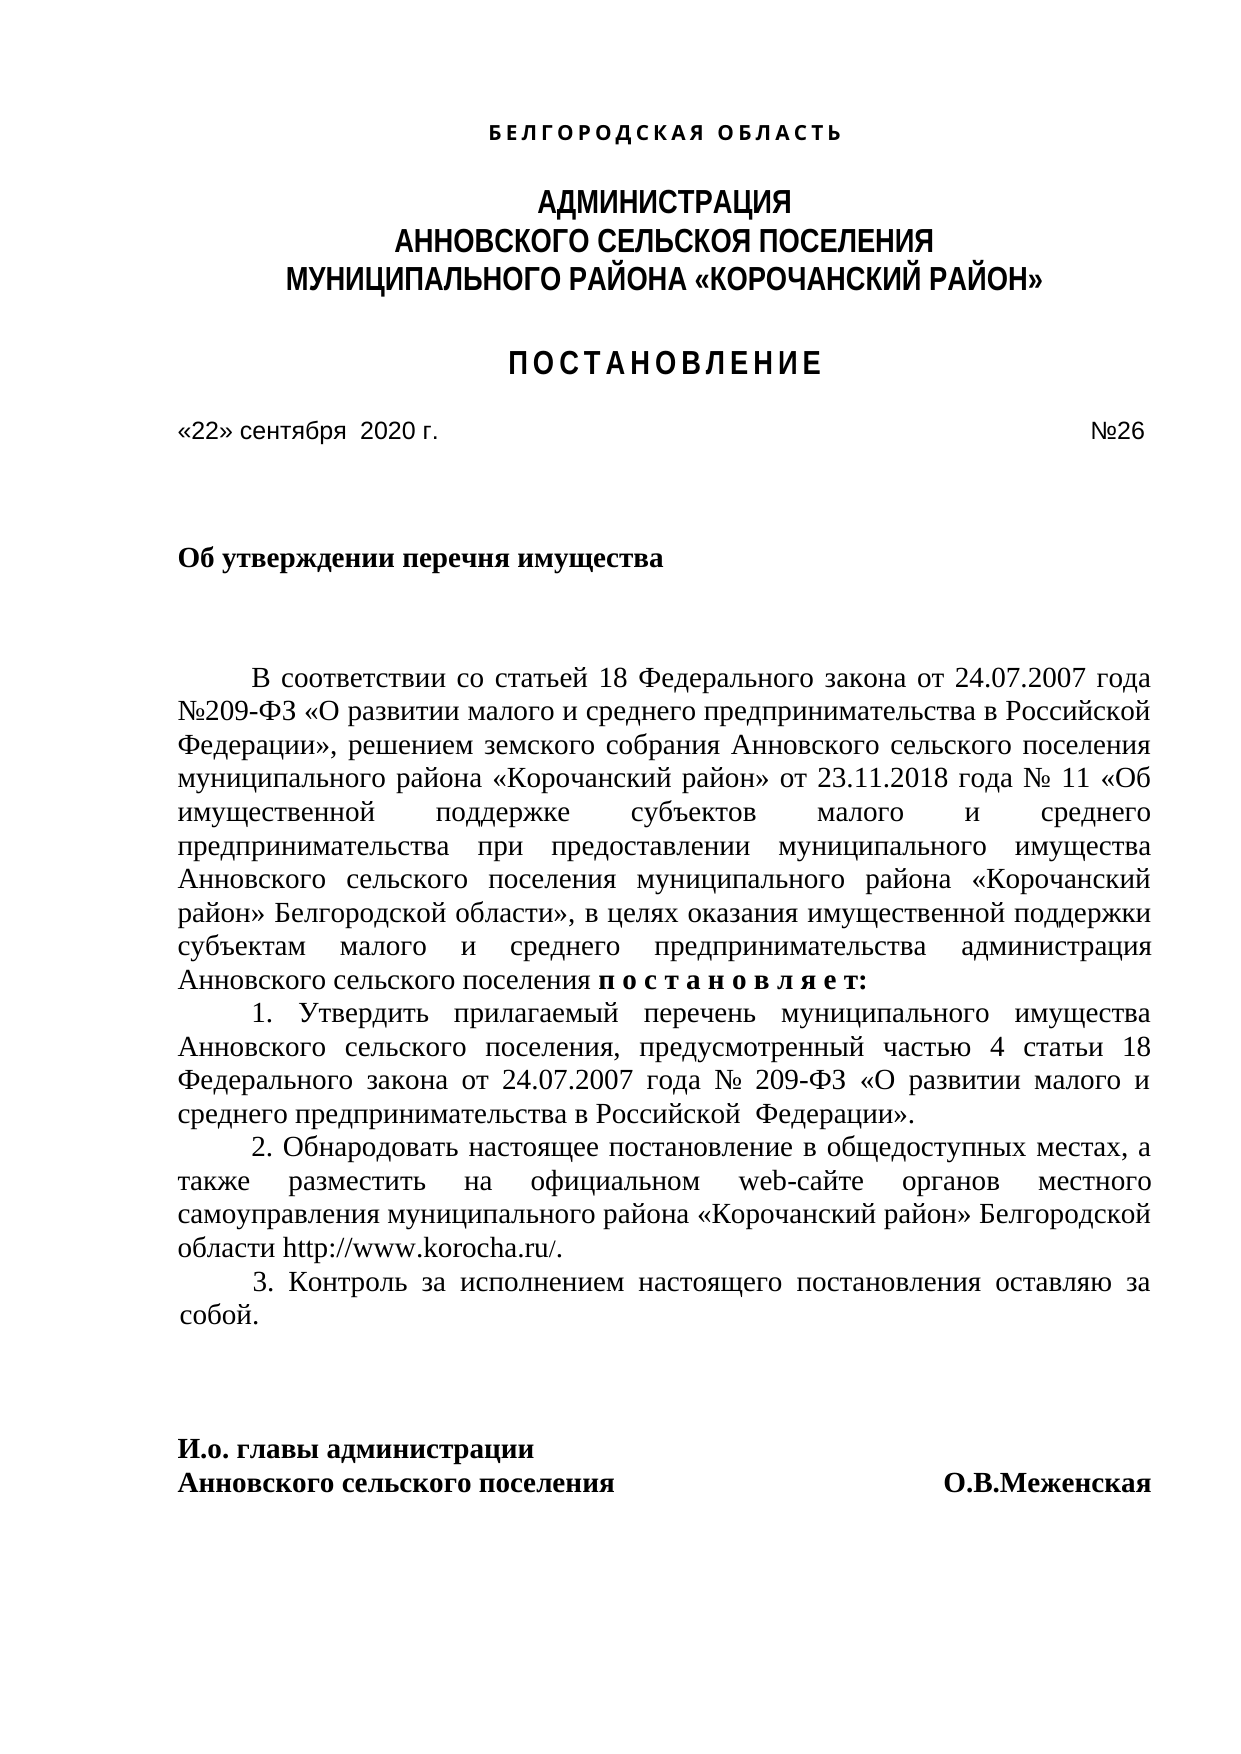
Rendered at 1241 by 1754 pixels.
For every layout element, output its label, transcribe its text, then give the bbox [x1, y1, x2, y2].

text В соответствии со статьей 18 Федерального закона от 24.07.2007 года №209-ФЗ «О развитии малого и среднего предпринимательства в Российской Федерации», решением земского собрания Анновского сельского поселения муниципального района «Корочанский район» от 23.11.2018 года № 11 «Об имущественной поддержке субъектов малого и среднего предпринимательства при предоставлении муниципального имущества Анновского сельского поселения муниципального района «Корочанский район» Белгородской области», в целях оказания имущественной поддержки субъектам малого и среднего предпринимательства администрация Анновского сельского поселения п о с т а н о в л я е т: [177, 660, 1152, 995]
subtitle АННОВСКОГО СЕЛЬСКОЯ ПОСЕЛЕНИЯ [177, 221, 1152, 259]
subtitle МУНИЦИПАЛЬНОГО РАЙОНА «КОРОЧАНСКИЙ РАЙОН» [177, 259, 1152, 297]
subtitle «22» сентября . №26 [177, 416, 1152, 444]
subtitle БЕЛГОРОДСКАЯ ОБЛАСТЬ [177, 118, 1152, 147]
text Об утверждении перечня имущества [177, 540, 1152, 574]
subtitle ПОСТАНОВЛЕНИЕ [177, 343, 1152, 382]
text 3. Контроль за исполнением настоящего постановления оставляю за собой. [179, 1264, 1152, 1331]
subtitle АДМИНИСТРАЦИЯ [177, 183, 1152, 221]
text И.о. главы администрации [177, 1431, 1152, 1465]
text Анновского сельского поселения О.В.Меженская [177, 1465, 1152, 1498]
text 2. Обнародовать настоящее постановление в общедоступных местах, а также разместить на официальном web-сайте органов местного самоуправления муниципального района «Корочанский район» Белгородской области http://www.korocha.ru/. [177, 1129, 1152, 1264]
text 1. Утвердить прилагаемый перечень муниципального имущества Анновского сельского поселения, предусмотренный частью 4 статьи 18 Федерального закона от 24.07.2007 года № 209-ФЗ «О развитии малого и среднего предпринимательства в Российской Федерации». [177, 995, 1152, 1129]
